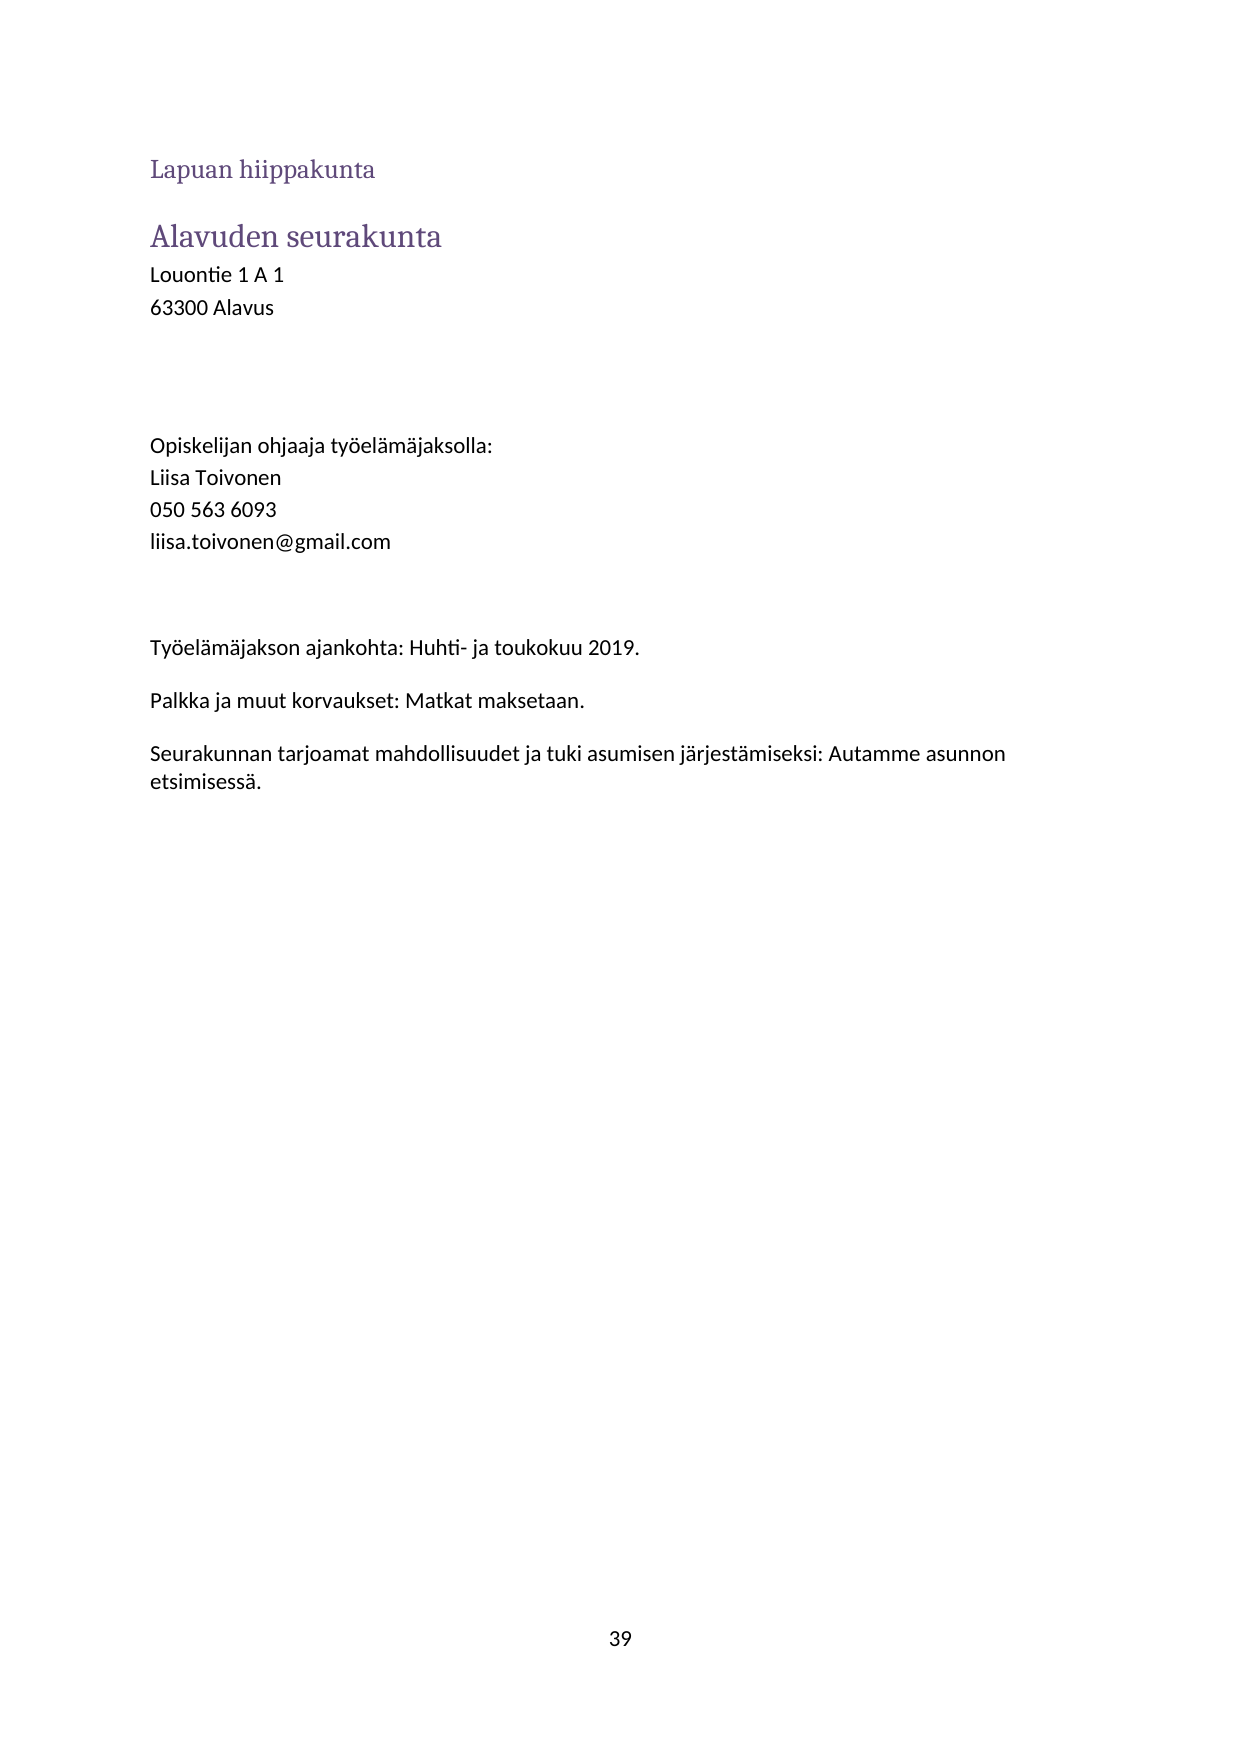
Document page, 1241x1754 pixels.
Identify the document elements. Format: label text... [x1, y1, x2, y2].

subtitle Lapuan hiippakunta [150, 154, 1090, 185]
text Työelämäjakson ajankohta: Huhti- ja toukokuu 2019. [150, 633, 1090, 661]
text Palkka ja muut korvaukset: Matkat maksetaan. [150, 686, 1090, 714]
text Seurakunnan tarjoamat mahdollisuudet ja tuki asumisen järjestämiseksi: Autamme asunnon etsimisessä. [150, 739, 1090, 796]
text Opiskelijan ohjaaja työelämäjaksolla: Liisa Toivonen 050 563 6093 liisa.toivonen@gmail.com [150, 431, 1090, 555]
text Alavuden seurakunta Louontie 1 A 1 63300 Alavus [150, 218, 1090, 353]
